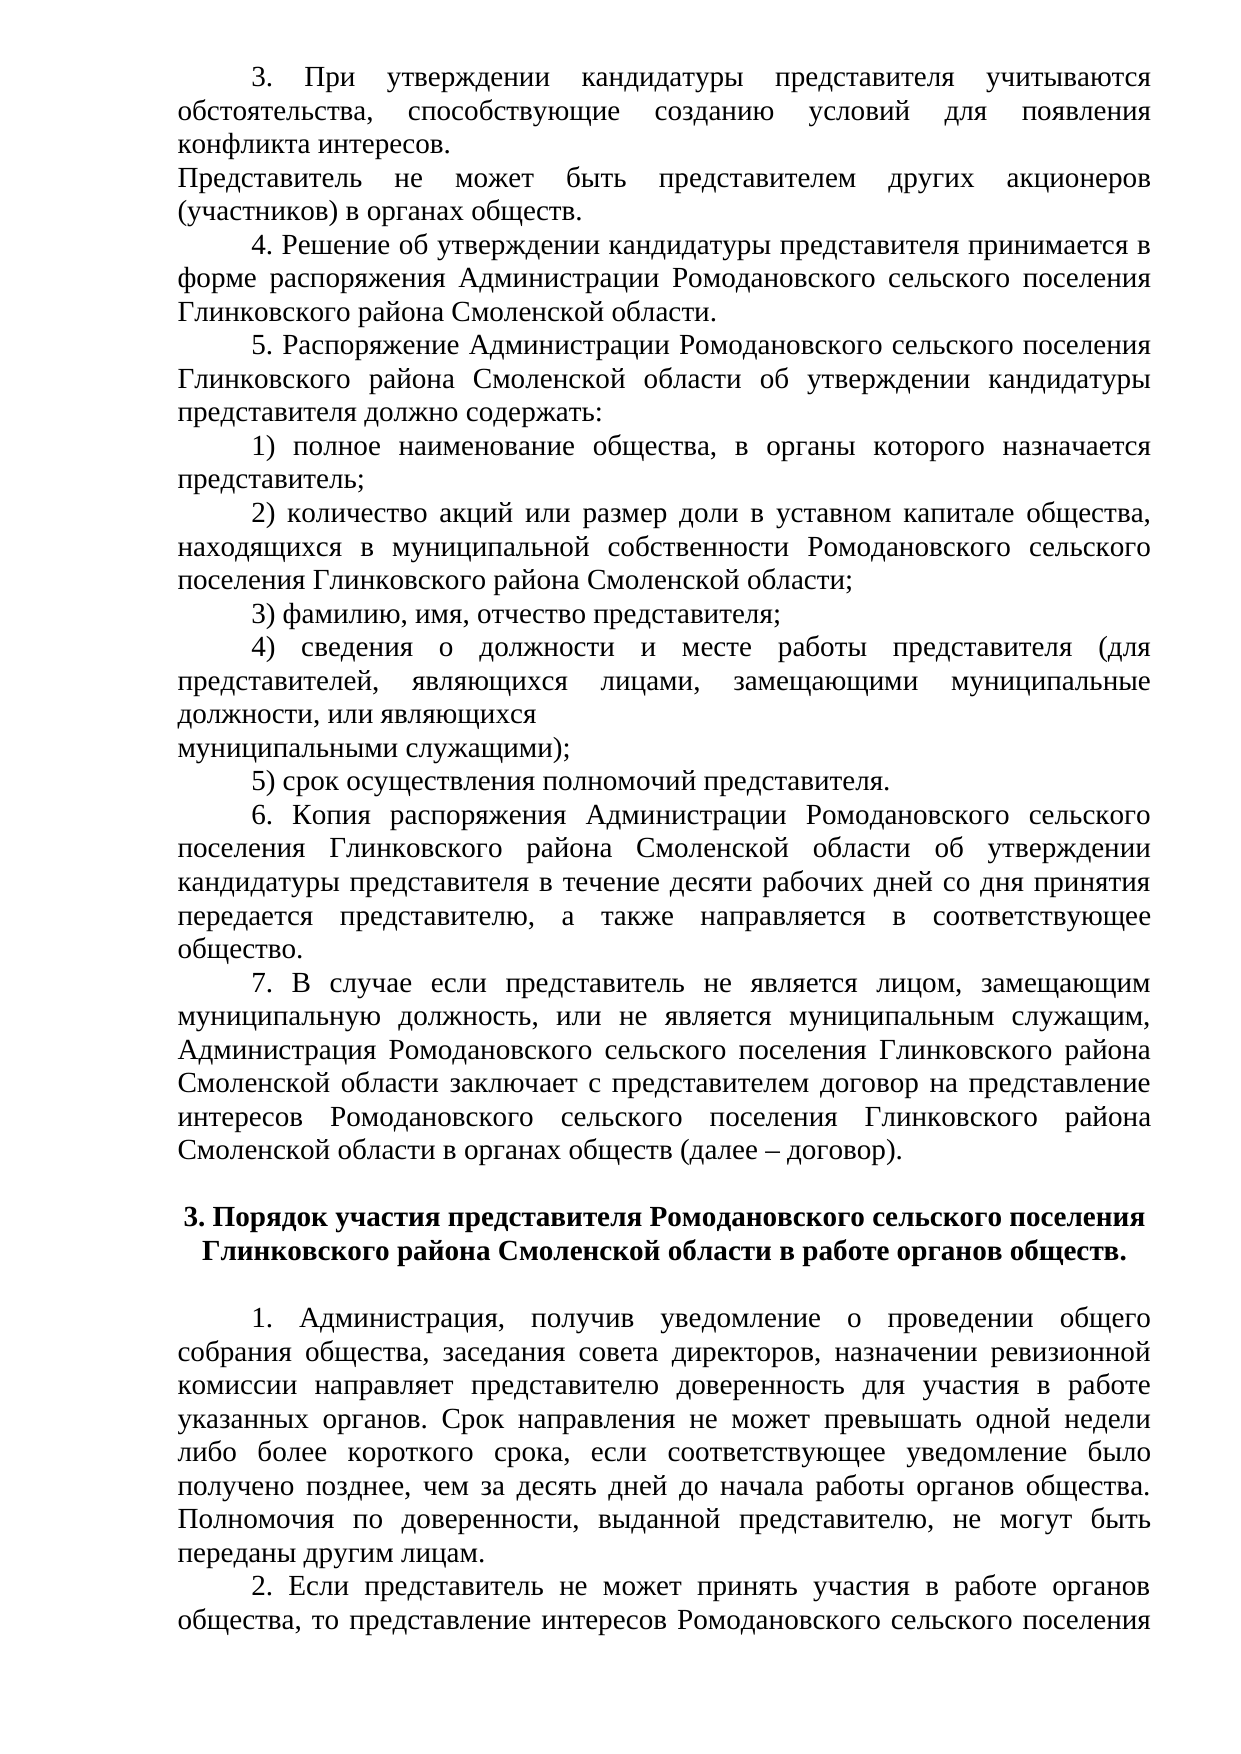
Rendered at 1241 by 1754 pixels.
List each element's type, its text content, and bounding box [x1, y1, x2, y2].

text Представитель не может быть представителем других акционеров (участников) в органах обществ. [177, 160, 1152, 227]
text 4. Решение об утверждении кандидатуры представителя принимается в форме распоряжения Администрации Ромодановского сельского поселения Глинковского района Смоленской области. [177, 227, 1152, 327]
text 3. Порядок участия представителя Ромодановского сельского поселения Глинковского района Смоленской области в работе органов обществ. [177, 1199, 1152, 1267]
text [177, 1568, 1152, 1636]
text 1) полное наименование общества, в органы которого назначается представитель; [177, 428, 1152, 495]
text 6. Копия распоряжения Администрации Ромодановского сельского поселения Глинковского района Смоленской области об утверждении кандидатуры представителя в течение десяти рабочих дней со дня принятия передается представителю, а также направляется в соответствующее общество. [177, 797, 1152, 965]
text 2) количество акций или размер доли в уставном капитале общества, находящихся в муниципальной собственности Ромодановского сельского поселения Глинковского района Смоленской области; [177, 495, 1152, 596]
text 5) срок осуществления полномочий представителя. [177, 763, 1152, 797]
text 4) сведения о должности и месте работы представителя (для представителей, являющихся лицами, замещающими муниципальные должности, или являющихся [177, 629, 1152, 730]
text 7. В случае если представитель не является лицом, замещающим муниципальную должность, или не является муниципальным служащим, Администрация Ромодановского сельского поселения Глинковского района Смоленской области заключает с представителем договор на представление интересов Ромодановского сельского поселения Глинковского района Смоленской области в органах обществ (далее – договор). [177, 965, 1152, 1166]
text 5. Распоряжение Администрации Ромодановского сельского поселения Глинковского района Смоленской области об утверждении кандидатуры представителя должно содержать: [177, 327, 1152, 428]
text муниципальными служащими); [177, 730, 1152, 763]
text 1. Администрация, получив уведомление о проведении общего собрания общества, заседания совета директоров, назначении ревизионной комиссии направляет представителю доверенность для участия в работе указанных органов. Срок направления не может превышать одной недели либо более короткого срока, если соответствующее уведомление было получено позднее, чем за десять дней до начала работы органов общества. Полномочия по доверенности, выданной представителю, не могут быть переданы другим лицам. [177, 1300, 1152, 1568]
text 3. При утверждении кандидатуры представителя учитываются обстоятельства, способствующие созданию условий для появления конфликта интересов. [177, 59, 1152, 160]
text 3) фамилию, имя, отчество представителя; [177, 596, 1152, 629]
